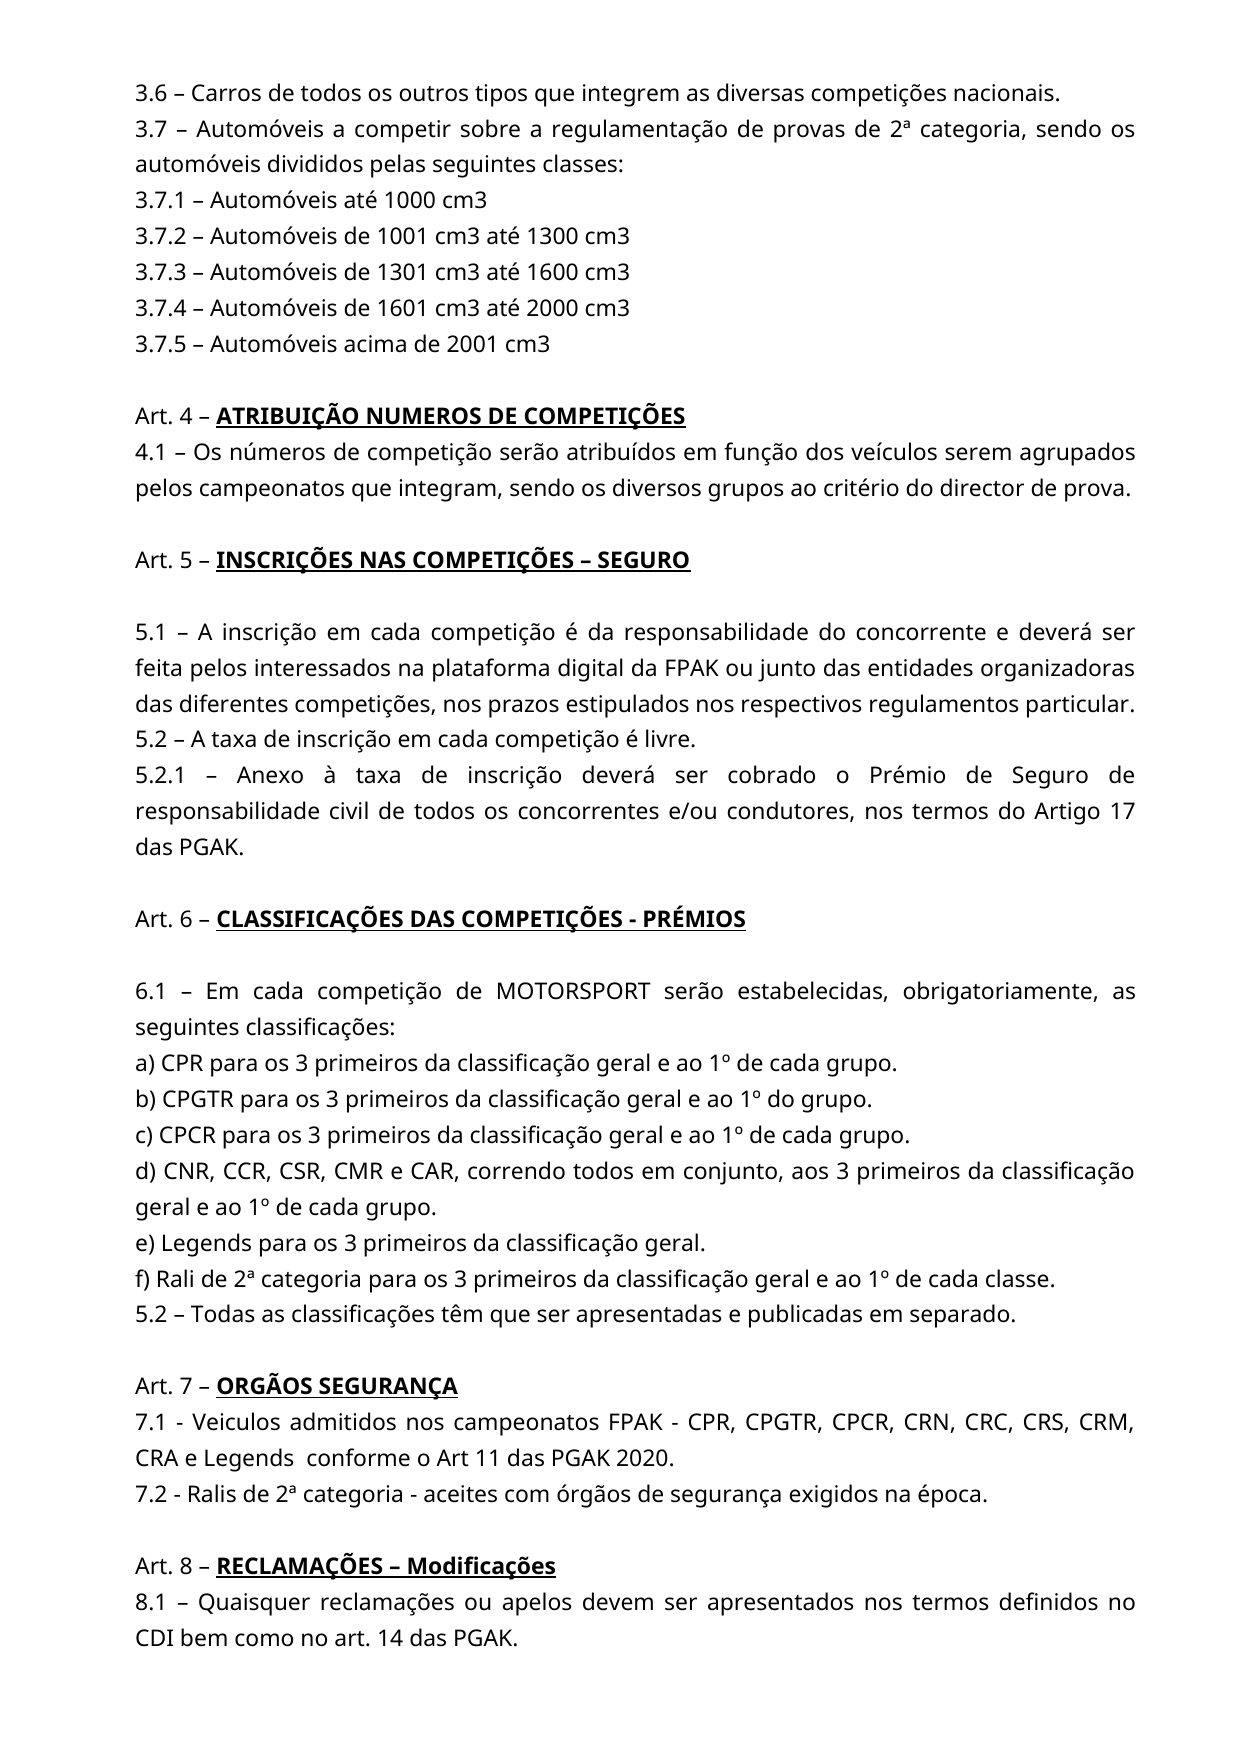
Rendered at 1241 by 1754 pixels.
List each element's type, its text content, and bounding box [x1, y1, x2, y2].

text 6.1 – Em cada competição de MOTORSPORT serão estabelecidas, obrigatoriamente, as seguintes classificações: [135, 975, 1137, 1042]
text 7.2 - Ralis de 2ª categoria - aceites com órgãos de segurança exigidos na época. [135, 1478, 1137, 1509]
text 3.7.3 – Automóveis de 1301 cm3 até 1600 cm3 [135, 256, 1137, 287]
text 3.7.1 – Automóveis até 1000 cm3 [135, 184, 1137, 216]
text 5.2 – Todas as classificações têm que ser apresentadas e publicadas em separado. [135, 1298, 1137, 1330]
text a) CPR para os 3 primeiros da classificação geral e ao 1º de cada grupo. [135, 1047, 1137, 1078]
text 4.1 – Os números de competição serão atribuídos em função dos veículos serem agrupados pelos campeonatos que integram, sendo os diversos grupos ao critério do director de prova. [135, 436, 1137, 503]
text Art. 7 – ORGÃOS SEGURANÇA [135, 1370, 1137, 1402]
text b) CPGTR para os 3 primeiros da classificação geral e ao 1º do grupo. [135, 1083, 1137, 1114]
text 8.1 – Quaisquer reclamações ou apelos devem ser apresentados nos termos definidos no CDI bem como no art. 14 das PGAK. [135, 1586, 1137, 1653]
text 3.6 – Carros de todos os outros tipos que integrem as diversas competições nacionais. [135, 77, 1137, 108]
text c) CPCR para os 3 primeiros da classificação geral e ao 1º de cada grupo. [135, 1119, 1137, 1150]
text f) Rali de 2ª categoria para os 3 primeiros da classificação geral e ao 1º de cada classe. [135, 1262, 1137, 1294]
text 3.7.2 – Automóveis de 1001 cm3 até 1300 cm3 [135, 220, 1137, 252]
text Art. 5 – INSCRIÇÕES NAS COMPETIÇÕES – SEGURO [135, 544, 1137, 575]
text Art. 8 – RECLAMAÇÕES – Modificações [135, 1550, 1137, 1581]
text Art. 6 – CLASSIFICAÇÕES DAS COMPETIÇÕES - PRÉMIOS [135, 903, 1137, 934]
text 3.7.5 – Automóveis acima de 2001 cm3 [135, 328, 1137, 359]
text d) CNR, CCR, CSR, CMR e CAR, correndo todos em conjunto, aos 3 primeiros da classificação geral e ao 1º de cada grupo. [135, 1155, 1137, 1222]
text 5.2.1 – Anexo à taxa de inscrição deverá ser cobrado o Prémio de Seguro de responsabilidade civil de todos os concorrentes e/ou condutores, nos termos do Artigo 17 das PGAK. [135, 759, 1137, 862]
text 5.1 – A inscrição em cada competição é da responsabilidade do concorrente e deverá ser feita pelos interessados na plataforma digital da FPAK ou junto das entidades organizadoras das diferentes competições, nos prazos estipulados nos respectivos regulamentos particular. [135, 616, 1137, 719]
text 3.7.4 – Automóveis de 1601 cm3 até 2000 cm3 [135, 292, 1137, 323]
text e) Legends para os 3 primeiros da classificação geral. [135, 1227, 1137, 1258]
text 5.2 – A taxa de inscrição em cada competição é livre. [135, 723, 1137, 755]
text 7.1 - Veiculos admitidos nos campeonatos FPAK - CPR, CPGTR, CPCR, CRN, CRC, CRS, CRM, CRA e Legends conforme o Art 11 das PGAK 2020. [135, 1406, 1137, 1473]
text Art. 4 – ATRIBUIÇÃO NUMEROS DE COMPETIÇÕES [135, 400, 1137, 431]
text 3.7 – Automóveis a competir sobre a regulamentação de provas de 2ª categoria, sendo os automóveis divididos pelas seguintes classes: [135, 112, 1137, 180]
